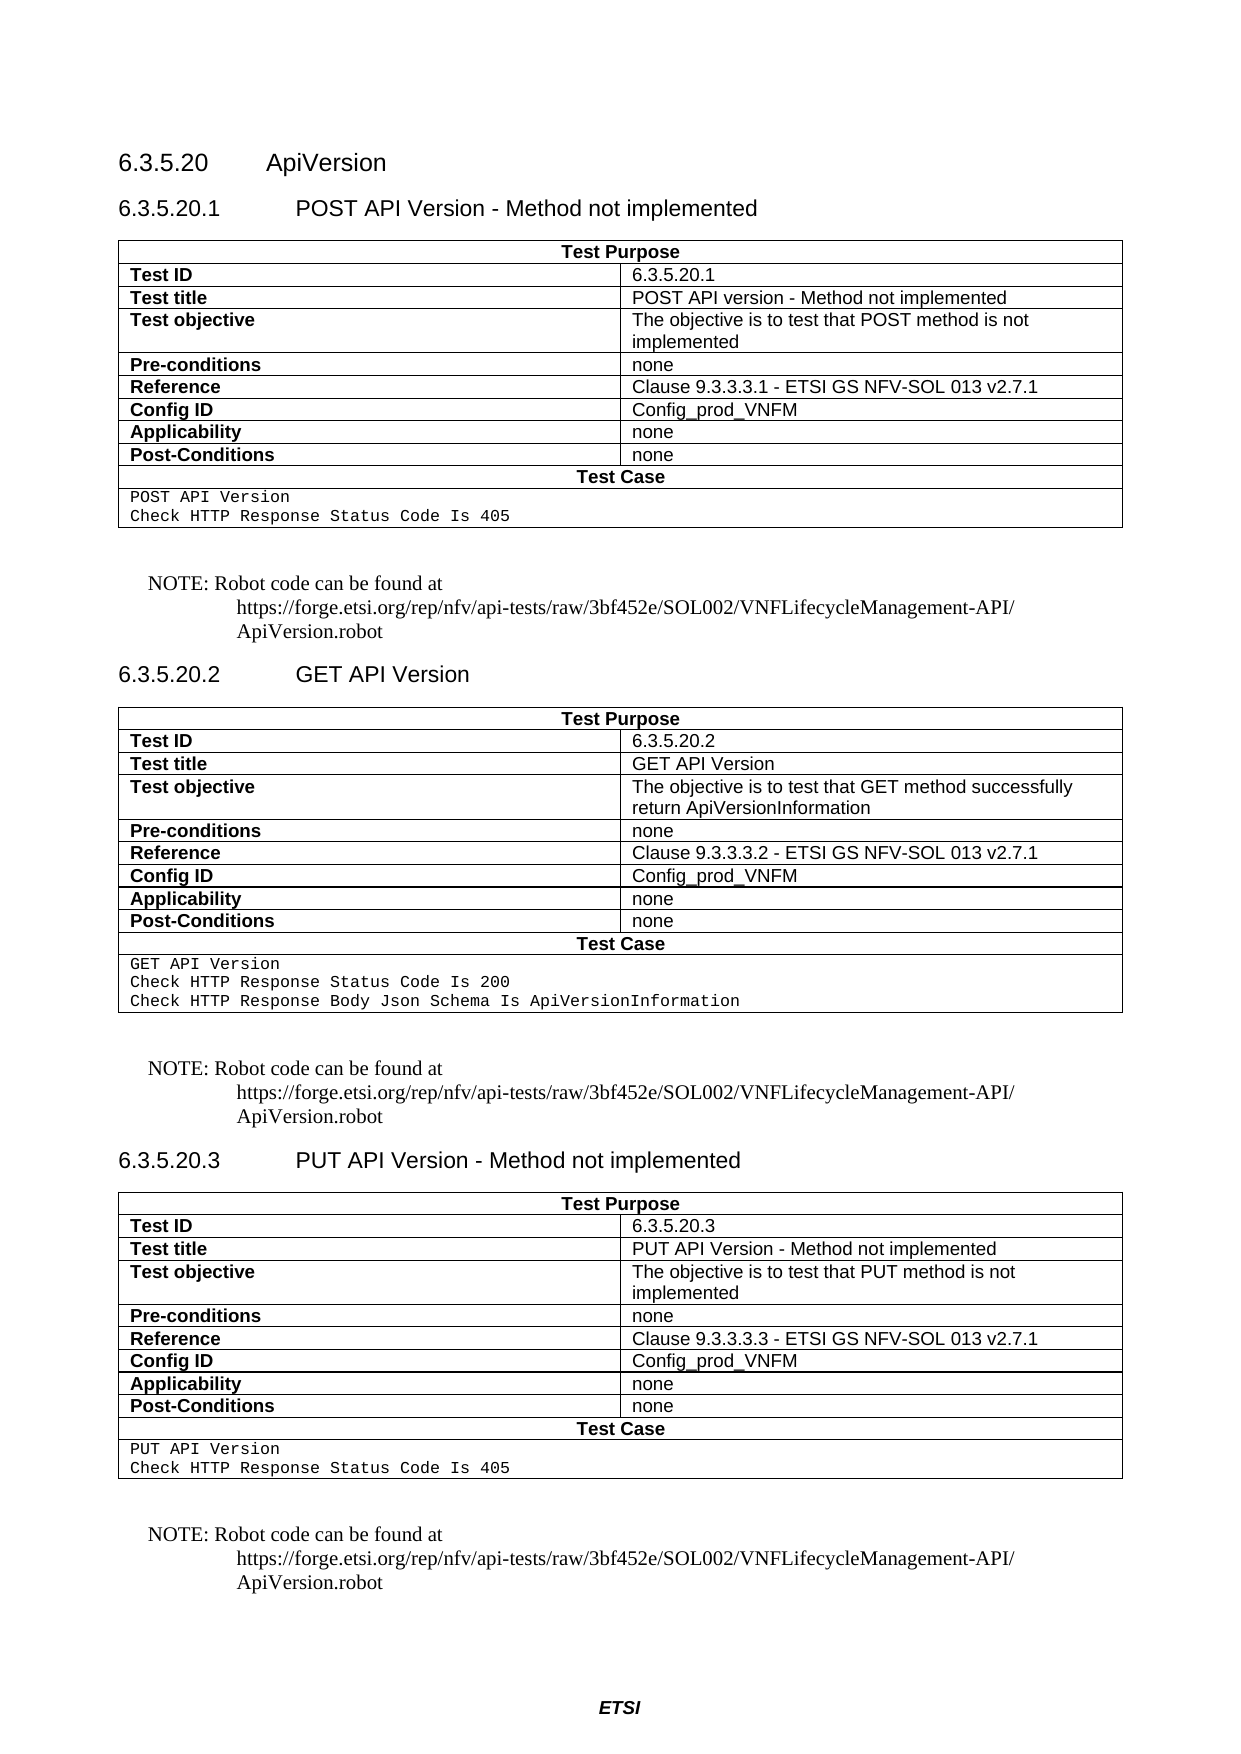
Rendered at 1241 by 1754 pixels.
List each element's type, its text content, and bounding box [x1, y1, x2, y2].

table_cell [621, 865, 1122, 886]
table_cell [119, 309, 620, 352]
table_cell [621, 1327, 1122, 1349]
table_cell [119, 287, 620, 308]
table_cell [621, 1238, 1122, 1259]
subtitle 6.3.5.20 ApiVersion [118, 148, 1122, 176]
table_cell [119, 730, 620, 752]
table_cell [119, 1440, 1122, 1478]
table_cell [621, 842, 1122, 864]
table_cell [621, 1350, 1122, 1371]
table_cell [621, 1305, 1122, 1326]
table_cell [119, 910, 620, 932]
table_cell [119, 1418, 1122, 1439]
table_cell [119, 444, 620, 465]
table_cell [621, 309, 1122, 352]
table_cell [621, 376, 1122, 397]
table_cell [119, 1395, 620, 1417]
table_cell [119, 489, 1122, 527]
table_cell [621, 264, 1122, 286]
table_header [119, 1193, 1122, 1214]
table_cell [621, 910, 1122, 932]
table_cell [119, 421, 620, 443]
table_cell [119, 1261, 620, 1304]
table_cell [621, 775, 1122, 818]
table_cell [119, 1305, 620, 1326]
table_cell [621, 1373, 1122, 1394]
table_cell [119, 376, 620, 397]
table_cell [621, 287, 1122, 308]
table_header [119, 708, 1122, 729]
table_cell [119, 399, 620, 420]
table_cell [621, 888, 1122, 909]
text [148, 1522, 1122, 1594]
text NOTE: Robot code can be found at https://forge.etsi.org/rep/nfv/api-tests/raw/3bf452e/SOL002/VNFLifecycleManagement-API/ApiVersion.robot [148, 1056, 1122, 1128]
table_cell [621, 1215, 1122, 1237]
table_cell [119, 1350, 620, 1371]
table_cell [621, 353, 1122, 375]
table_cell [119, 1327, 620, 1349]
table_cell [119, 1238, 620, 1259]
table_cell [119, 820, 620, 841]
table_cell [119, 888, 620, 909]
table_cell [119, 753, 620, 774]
subtitle 6.3.5.20.2 GET API Version [118, 661, 1122, 688]
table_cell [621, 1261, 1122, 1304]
subtitle 6.3.5.20.3 PUT API Version - Method not implemented [118, 1147, 1122, 1173]
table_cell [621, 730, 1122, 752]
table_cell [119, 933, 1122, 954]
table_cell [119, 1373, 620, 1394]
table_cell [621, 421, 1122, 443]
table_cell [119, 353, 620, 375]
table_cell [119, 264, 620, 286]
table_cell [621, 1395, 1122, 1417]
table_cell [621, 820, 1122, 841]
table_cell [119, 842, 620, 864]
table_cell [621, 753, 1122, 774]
text NOTE: Robot code can be found at https://forge.etsi.org/rep/nfv/api-tests/raw/3bf452e/SOL002/VNFLifecycleManagement-API/ApiVersion.robot [148, 571, 1122, 643]
subtitle 6.3.5.20.1 POST API Version - Method not implemented [118, 195, 1122, 222]
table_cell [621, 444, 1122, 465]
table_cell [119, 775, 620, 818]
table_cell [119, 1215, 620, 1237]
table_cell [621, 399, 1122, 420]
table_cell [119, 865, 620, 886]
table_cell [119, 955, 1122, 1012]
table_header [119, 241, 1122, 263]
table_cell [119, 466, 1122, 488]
